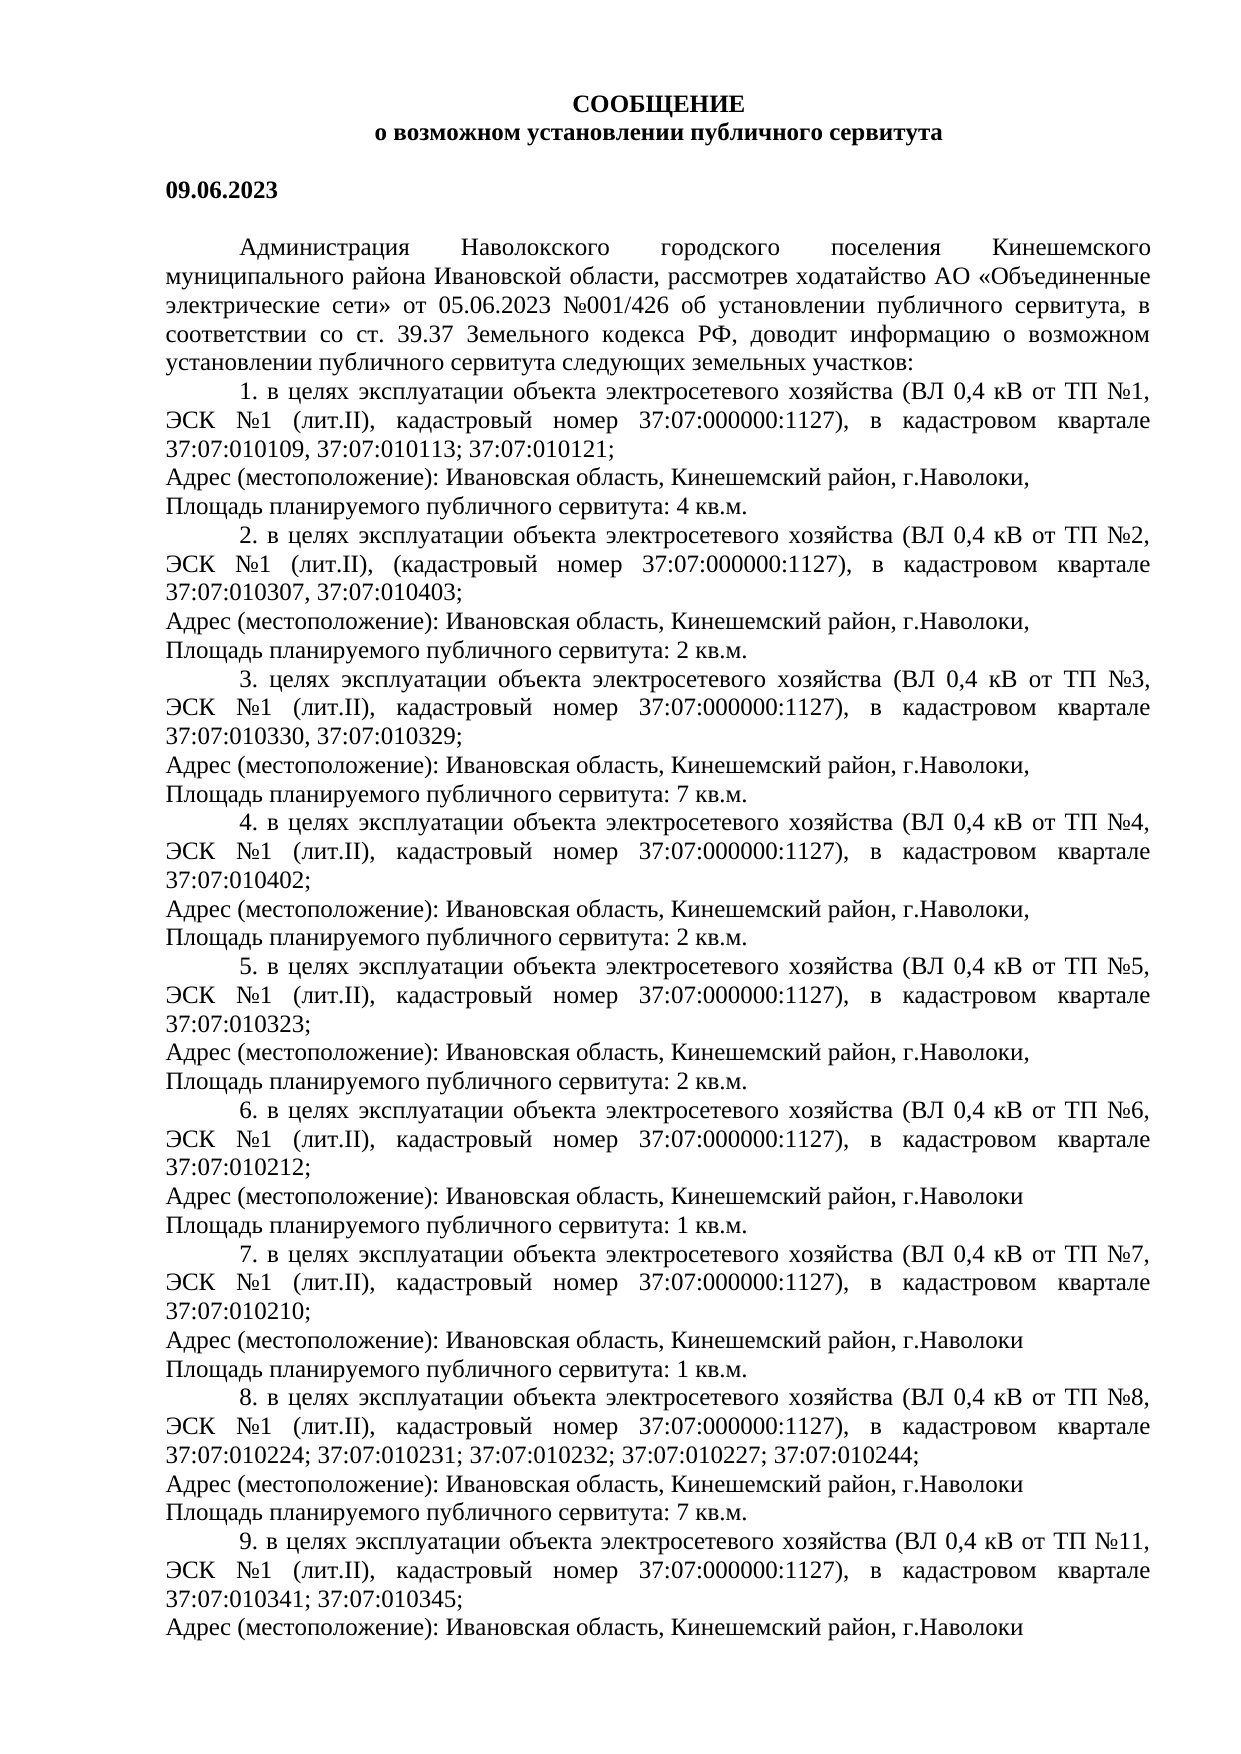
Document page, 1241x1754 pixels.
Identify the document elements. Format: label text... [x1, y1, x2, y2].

list Площадь планируемого публичного сервитута: 2 кв.м. [165, 1066, 1152, 1095]
text 09.06.2023 [165, 175, 1152, 204]
text СООБЩЕНИЕ [165, 89, 1152, 117]
list Площадь планируемого публичного сервитута: 4 кв.м. [165, 491, 1152, 520]
text Администрация Наволокского городского поселения Кинешемского муниципального района Ивановской области, рассмотрев ходатайство АО «Объединенные электрические сети» от 05.06.2023 №001/426 об установлении публичного сервитута, в соответствии со ст. 39.37 Земельного кодекса РФ, доводит информацию о возможном установлении публичного сервитута следующих земельных участков: [165, 232, 1152, 376]
text Адрес (местоположение): Ивановская область, Кинешемский район, г.Наволоки [165, 1181, 1152, 1210]
text Адрес (местоположение): Ивановская область, Кинешемский район, г.Наволоки [165, 1612, 1152, 1641]
list Площадь планируемого публичного сервитута: 1 кв.м. [165, 1210, 1152, 1239]
list Площадь планируемого публичного сервитута: 2 кв.м. [165, 922, 1152, 951]
text о возможном установлении публичного сервитута [165, 117, 1152, 146]
text Адрес (местоположение): Ивановская область, Кинешемский район, г.Наволоки [165, 1325, 1152, 1354]
text Адрес (местоположение): Ивановская область, Кинешемский район, г.Наволоки, [165, 894, 1152, 922]
list Площадь планируемого публичного сервитута: 7 кв.м. [165, 1497, 1152, 1526]
text Адрес (местоположение): Ивановская область, Кинешемский район, г.Наволоки, [165, 462, 1152, 491]
list 8. в целях эксплуатации объекта электросетевого хозяйства (ВЛ 0,4 кВ от ТП №8, ЭСК №1 (лит.II), кадастровый номер 37:07:000000:1127), в кадастровом квартале 37:07:010224; 37:07:010231; 37:07:010232; 37:07:010227; 37:07:010244; [165, 1382, 1152, 1469]
text Адрес (местоположение): Ивановская область, Кинешемский район, г.Наволоки [165, 1469, 1152, 1497]
list 7. в целях эксплуатации объекта электросетевого хозяйства (ВЛ 0,4 кВ от ТП №7, ЭСК №1 (лит.II), кадастровый номер 37:07:000000:1127), в кадастровом квартале 37:07:010210; [165, 1239, 1152, 1325]
list 2. в целях эксплуатации объекта электросетевого хозяйства (ВЛ 0,4 кВ от ТП №2, ЭСК №1 (лит.II), (кадастровый номер 37:07:000000:1127), в кадастровом квартале 37:07:010307, 37:07:010403; [165, 520, 1152, 606]
list 1. в целях эксплуатации объекта электросетевого хозяйства (ВЛ 0,4 кВ от ТП №1, ЭСК №1 (лит.II), кадастровый номер 37:07:000000:1127), в кадастровом квартале 37:07:010109, 37:07:010113; 37:07:010121; [165, 376, 1152, 462]
list 4. в целях эксплуатации объекта электросетевого хозяйства (ВЛ 0,4 кВ от ТП №4, ЭСК №1 (лит.II), кадастровый номер 37:07:000000:1127), в кадастровом квартале 37:07:010402; [165, 807, 1152, 894]
list Площадь планируемого публичного сервитута: 7 кв.м. [165, 779, 1152, 807]
text Адрес (местоположение): Ивановская область, Кинешемский район, г.Наволоки, [165, 1037, 1152, 1066]
list 3. целях эксплуатации объекта электросетевого хозяйства (ВЛ 0,4 кВ от ТП №3, ЭСК №1 (лит.II), кадастровый номер 37:07:000000:1127), в кадастровом квартале 37:07:010330, 37:07:010329; [165, 664, 1152, 750]
list 5. в целях эксплуатации объекта электросетевого хозяйства (ВЛ 0,4 кВ от ТП №5, ЭСК №1 (лит.II), кадастровый номер 37:07:000000:1127), в кадастровом квартале 37:07:010323; [165, 951, 1152, 1037]
list 6. в целях эксплуатации объекта электросетевого хозяйства (ВЛ 0,4 кВ от ТП №6, ЭСК №1 (лит.II), кадастровый номер 37:07:000000:1127), в кадастровом квартале 37:07:010212; [165, 1095, 1152, 1181]
list 9. в целях эксплуатации объекта электросетевого хозяйства (ВЛ 0,4 кВ от ТП №11, ЭСК №1 (лит.II), кадастровый номер 37:07:000000:1127), в кадастровом квартале 37:07:010341; 37:07:010345; [165, 1526, 1152, 1612]
text Адрес (местоположение): Ивановская область, Кинешемский район, г.Наволоки, [165, 606, 1152, 635]
text Адрес (местоположение): Ивановская область, Кинешемский район, г.Наволоки, [165, 750, 1152, 779]
list Площадь планируемого публичного сервитута: 2 кв.м. [165, 635, 1152, 664]
list Площадь планируемого публичного сервитута: 1 кв.м. [165, 1354, 1152, 1382]
